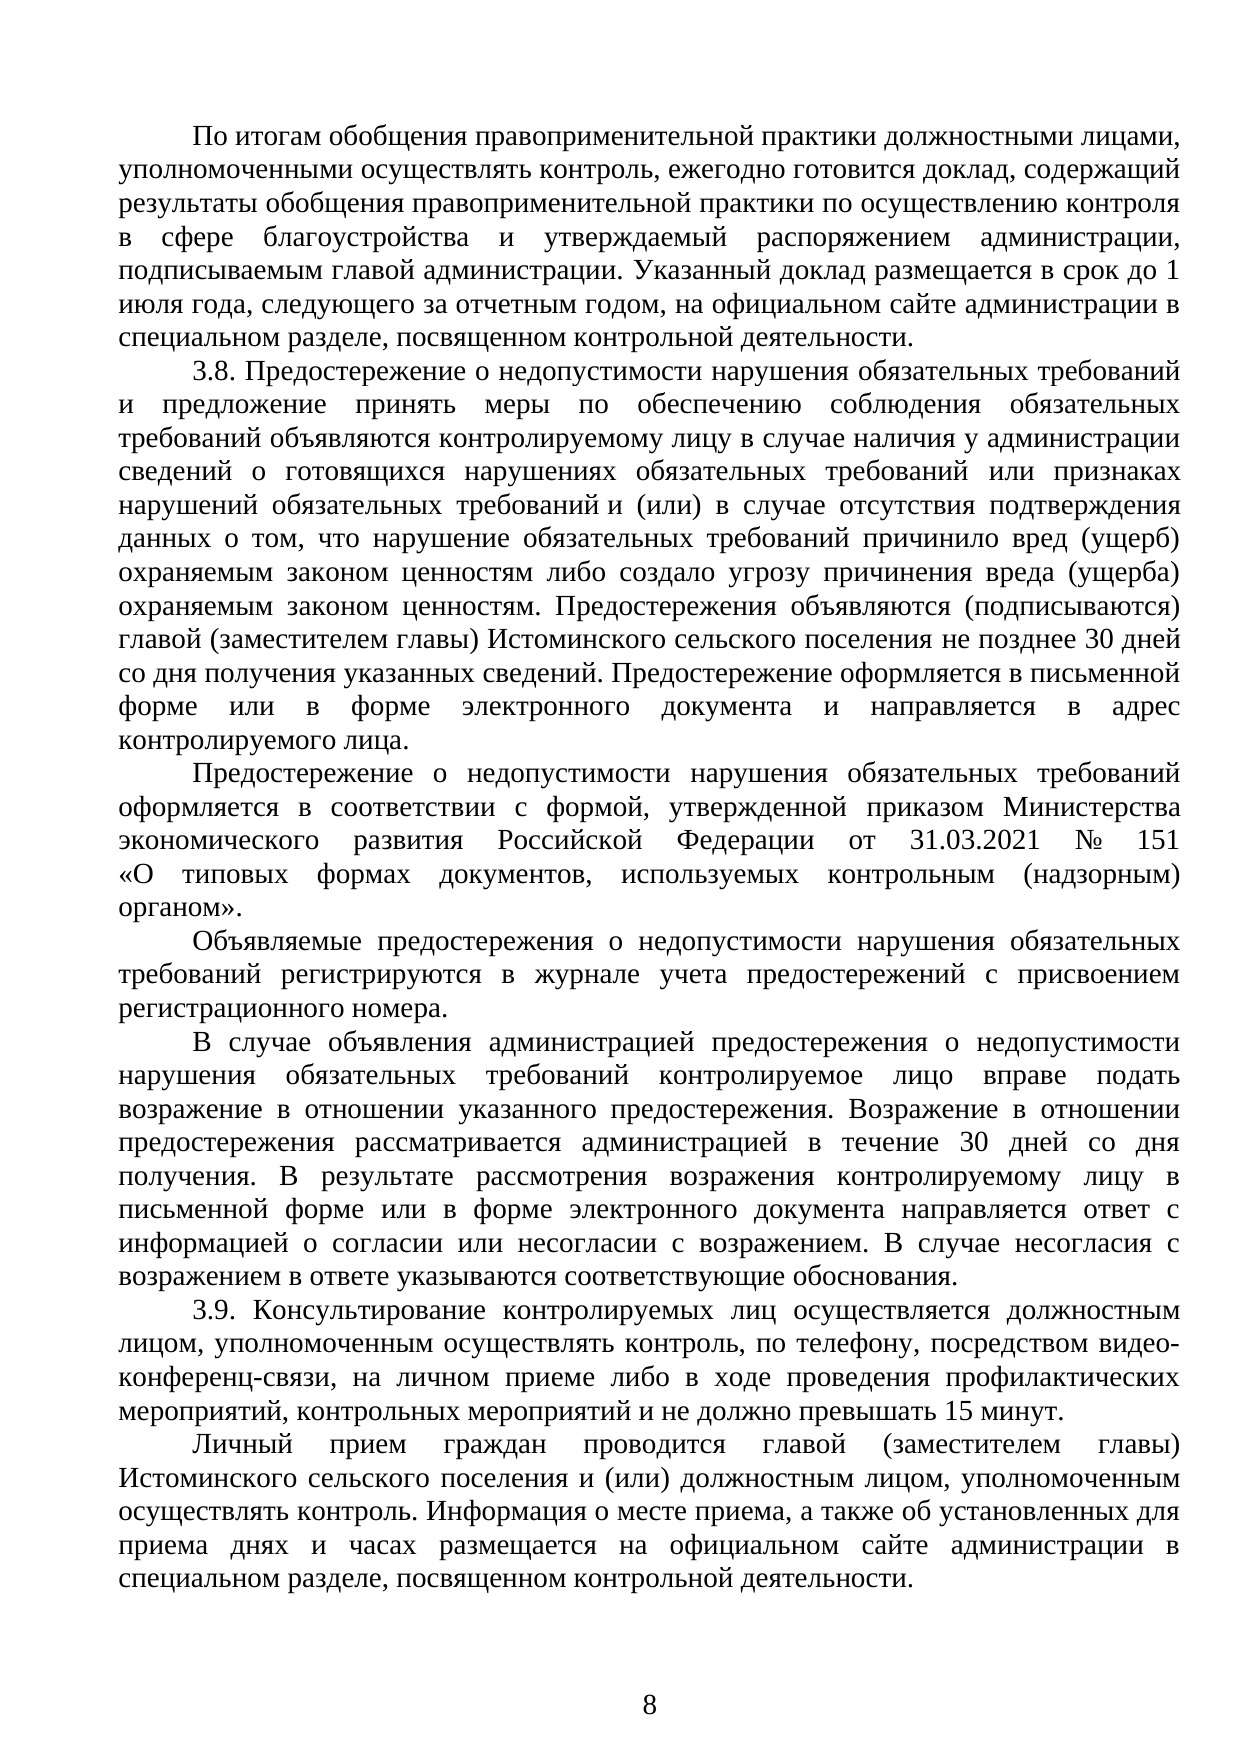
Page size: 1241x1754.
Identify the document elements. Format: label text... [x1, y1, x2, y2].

text Личный прием граждан проводится главой (заместителем главы) Истоминского сельского поселения и (или) должностным лицом, уполномоченным осуществлять контроль. Информация о месте приема, а также об установленных для приема днях и часах размещается на официальном сайте администрации в специальном разделе, посвященном контрольной деятельности. [118, 1426, 1181, 1594]
text По итогам обобщения правоприменительной практики должностными лицами, уполномоченными осуществлять контроль, ежегодно готовится доклад, содержащий результаты обобщения правоприменительной практики по осуществлению контроля в сфере благоустройства и утверждаемый распоряжением администрации, подписываемым главой администрации. Указанный доклад размещается в срок до 1 июля года, следующего за отчетным годом, на официальном сайте администрации в специальном разделе, посвященном контрольной деятельности. [118, 118, 1181, 353]
text Предостережение о недопустимости нарушения обязательных требований оформляется в соответствии с формой, утвержденной приказом Министерства экономического развития Российской Федерации от 31.03.2021 № 151 «О типовых формах документов, используемых контрольным (надзорным) органом». [118, 755, 1181, 823]
text Объявляемые предостережения о недопустимости нарушения обязательных требований регистрируются в журнале учета предостережений с присвоением регистрационного номера. [118, 923, 1181, 1024]
text 3.9. Консультирование контролируемых лиц осуществляется должностным лицом, уполномоченным осуществлять контроль, по телефону, посредством видео-конференц-связи, на личном приеме либо в ходе проведения профилактических мероприятий, контрольных мероприятий и не должно превышать 15 минут. [118, 1292, 1181, 1426]
text В случае объявления администрацией предостережения о недопустимости нарушения обязательных требований контролируемое лицо вправе подать возражение в отношении указанного предостережения. Возражение в отношении предостережения рассматривается администрацией в течение 30 дней со дня получения. В результате рассмотрения возражения контролируемому лицу в письменной форме или в форме электронного документа направляется ответ с информацией о согласии или несогласии с возражением. В случае несогласия с возражением в ответе указываются соответствующие обоснования. [118, 1024, 1181, 1292]
text Предостережение о недопустимости нарушения обязательных требований оформляется в соответствии с формой, утвержденной приказом Министерства экономического развития Российской Федерации от 31.03.2021 № 151 «О типовых формах документов, используемых контрольным (надзорным) органом». [118, 889, 1181, 923]
text 3.8. Предостережение о недопустимости нарушения обязательных требований и предложение принять меры по обеспечению соблюдения обязательных требований объявляются контролируемому лицу в случае наличия у администрации сведений о готовящихся нарушениях обязательных требований или признаках нарушений обязательных требований и (или) в случае отсутствия подтверждения данных о том, что нарушение обязательных требований причинило вред (ущерб) охраняемым законом ценностям либо создало угрозу причинения вреда (ущерба) охраняемым законом ценностям. Предостережения объявляются (подписываются) главой (заместителем главы) Истоминского сельского поселения не позднее 30 дней со дня получения указанных сведений. Предостережение оформляется в письменной форме или в форме электронного документа и направляется в адрес контролируемого лица. [118, 353, 1181, 755]
